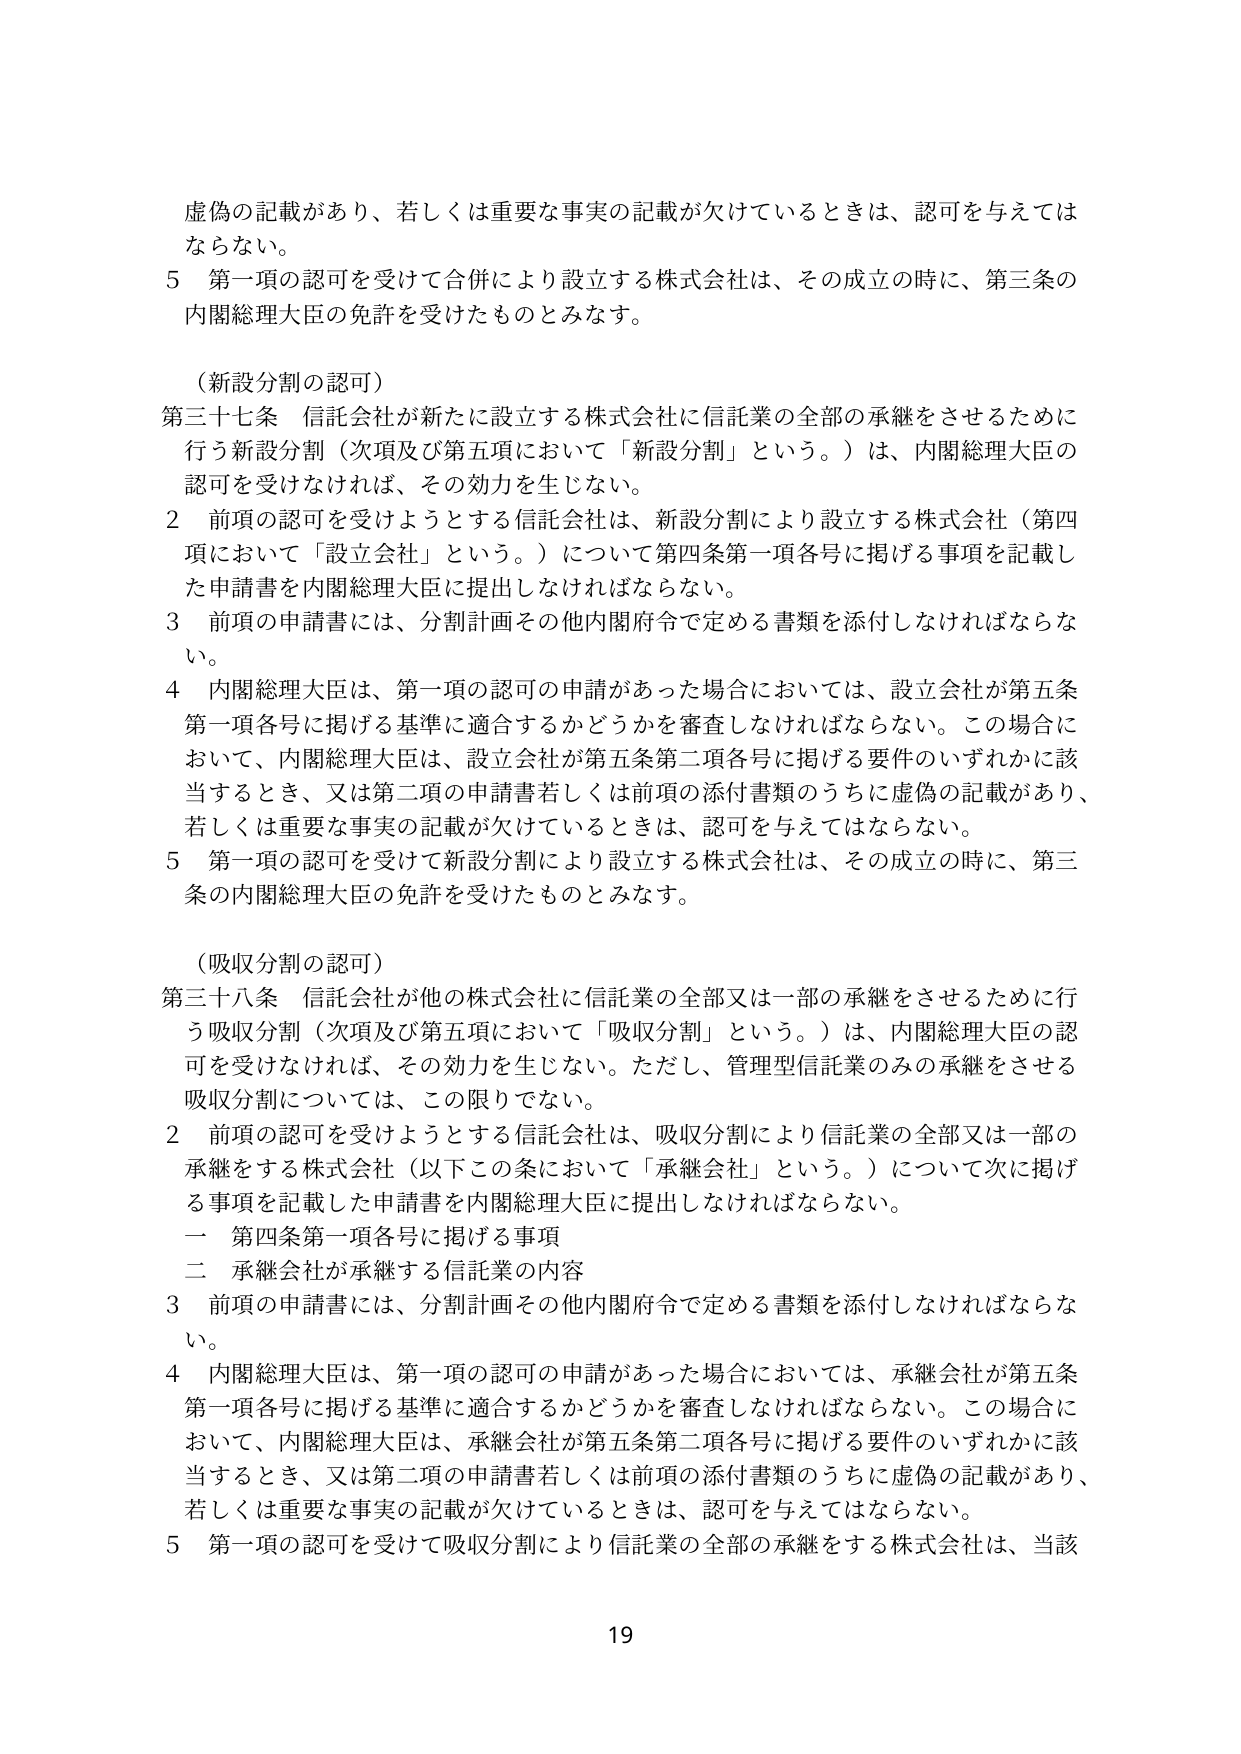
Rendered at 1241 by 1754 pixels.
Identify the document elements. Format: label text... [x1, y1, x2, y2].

text ２ 前項の認可を受けようとする信託会社は、吸収分割により信託業の全部又は一部の承継をする株式会社（以下この条において「承継会社」という。）について次に掲げる事項を記載した申請書を内閣総理大臣に提出しなければならない。 [161, 1116, 1079, 1219]
text 二 承継会社が承継する信託業の内容 [184, 1253, 1079, 1287]
text 第三十八条 信託会社が他の株式会社に信託業の全部又は一部の承継をさせるために行う吸収分割（次項及び第五項において「吸収分割」という。）は、内閣総理大臣の認可を受けなければ、その効力を生じない。ただし、管理型信託業のみの承継をさせる吸収分割については、この限りでない。 [161, 979, 1079, 1116]
text （新設分割の認可） [184, 364, 1079, 399]
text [161, 1526, 1079, 1560]
text ５ 第一項の認可を受けて新設分割により設立する株式会社は、その成立の時に、第三条の内閣総理大臣の免許を受けたものとみなす。 [161, 843, 1079, 911]
text ３ 前項の申請書には、分割計画その他内閣府令で定める書類を添付しなければならない。 [161, 1287, 1079, 1355]
text （吸収分割の認可） [184, 945, 1079, 979]
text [161, 194, 1079, 262]
text ３ 前項の申請書には、分割計画その他内閣府令で定める書類を添付しなければならない。 [161, 604, 1079, 672]
text 第三十七条 信託会社が新たに設立する株式会社に信託業の全部の承継をさせるために行う新設分割（次項及び第五項において「新設分割」という。）は、内閣総理大臣の認可を受けなければ、その効力を生じない。 [161, 399, 1079, 501]
text ４ 内閣総理大臣は、第一項の認可の申請があった場合においては、設立会社が第五条第一項各号に掲げる基準に適合するかどうかを審査しなければならない。この場合において、内閣総理大臣は、設立会社が第五条第二項各号に掲げる要件のいずれかに該当するとき、又は第二項の申請書若しくは前項の添付書類のうちに虚偽の記載があり、若しくは重要な事実の記載が欠けているときは、認可を与えてはならない。 [161, 672, 1079, 843]
text ５ 第一項の認可を受けて合併により設立する株式会社は、その成立の時に、第三条の内閣総理大臣の免許を受けたものとみなす。 [161, 262, 1079, 330]
text 一 第四条第一項各号に掲げる事項 [184, 1219, 1079, 1253]
text ４ 内閣総理大臣は、第一項の認可の申請があった場合においては、承継会社が第五条第一項各号に掲げる基準に適合するかどうかを審査しなければならない。この場合において、内閣総理大臣は、承継会社が第五条第二項各号に掲げる要件のいずれかに該当するとき、又は第二項の申請書若しくは前項の添付書類のうちに虚偽の記載があり、若しくは重要な事実の記載が欠けているときは、認可を与えてはならない。 [161, 1355, 1079, 1526]
text ２ 前項の認可を受けようとする信託会社は、新設分割により設立する株式会社（第四項において「設立会社」という。）について第四条第一項各号に掲げる事項を記載した申請書を内閣総理大臣に提出しなければならない。 [161, 501, 1079, 604]
